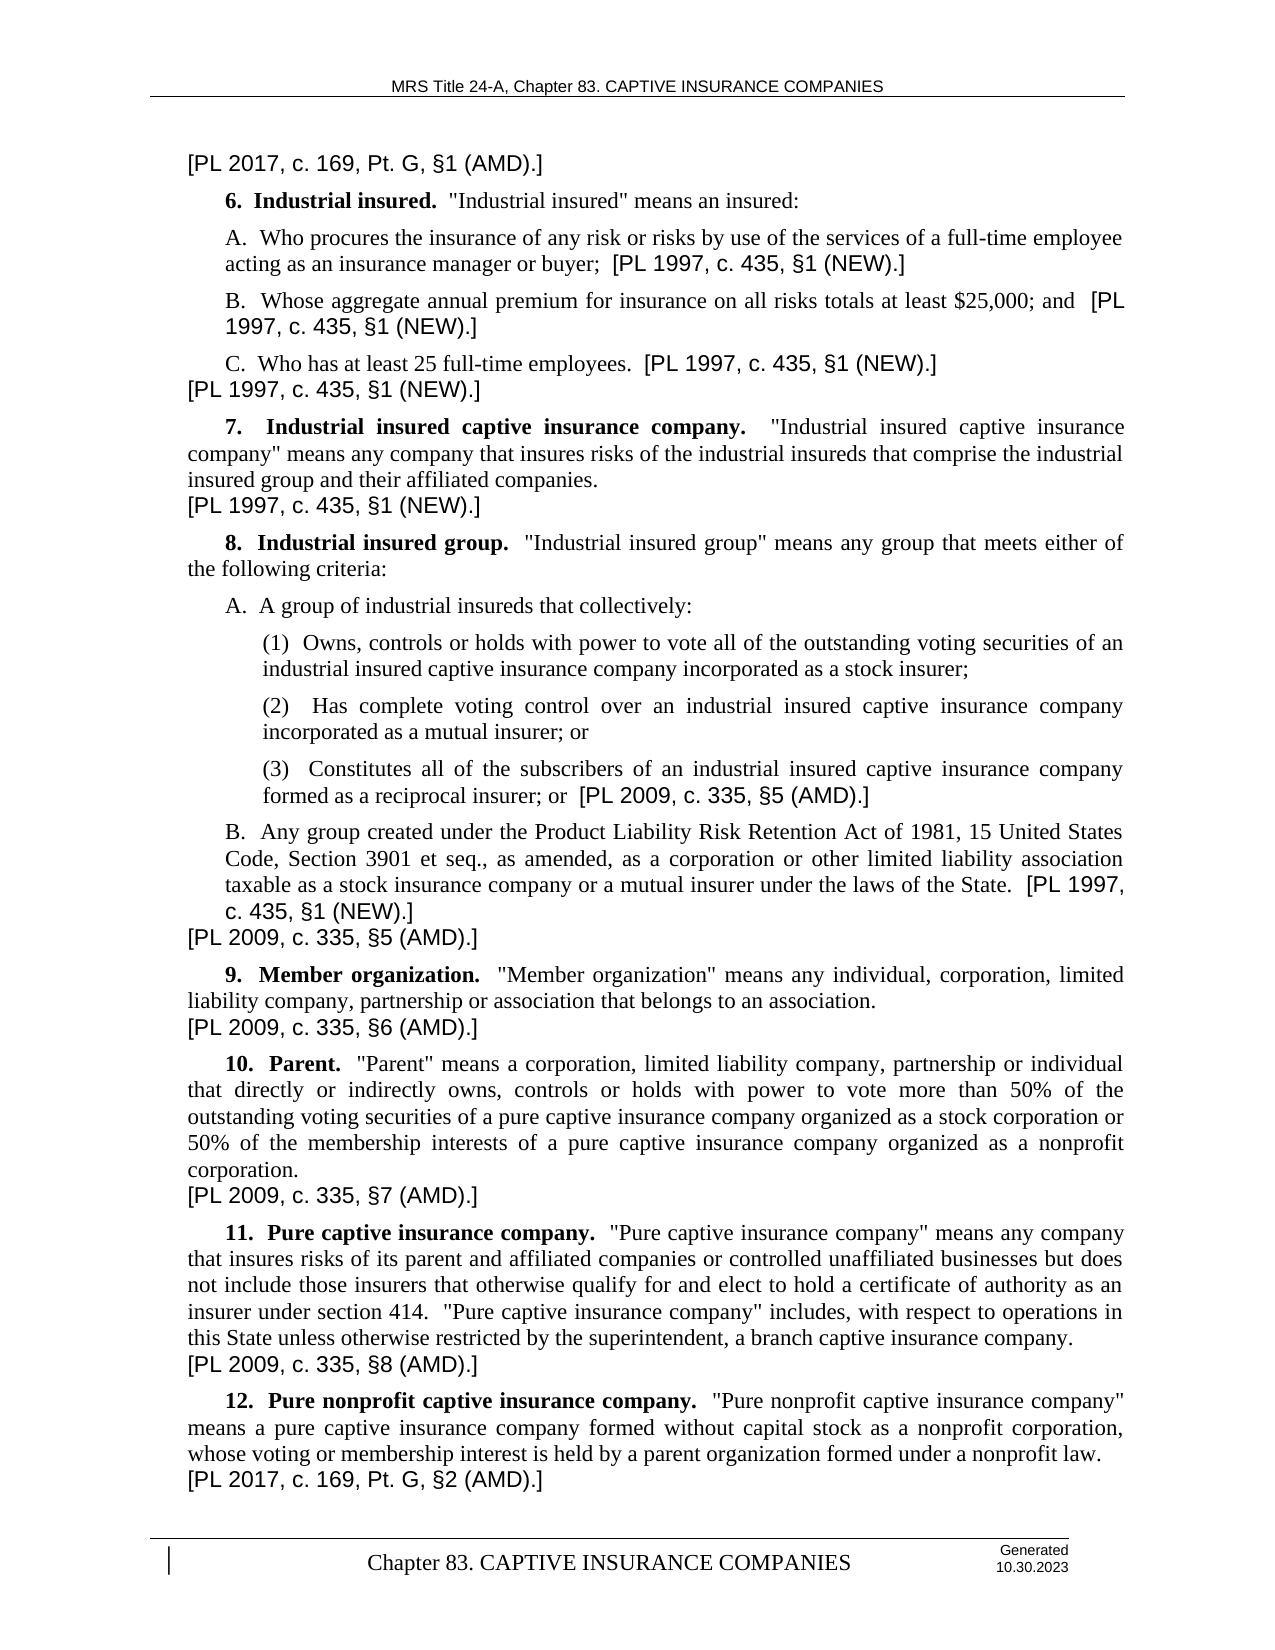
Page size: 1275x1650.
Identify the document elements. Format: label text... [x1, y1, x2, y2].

text (2) Has complete voting control over an industrial insured captive insurance company incorporated as a mutual insurer; or [262, 692, 1125, 745]
text 6. Industrial insured. "Industrial insured" means an insured: [187, 187, 1125, 213]
text [PL 1997, c. 435, §1 (NEW).] [187, 376, 1125, 403]
text [PL 1997, c. 435, §1 (NEW).] [187, 492, 1125, 519]
text (3) Constitutes all of the subscribers of an industrial insured captive insurance company formed as a reciprocal insurer; or [PL 2009, c. 335, §5 (AMD).] [262, 755, 1125, 808]
text 11. Pure captive insurance company. "Pure captive insurance company" means any company that insures risks of its parent and affiliated companies or controlled unaffiliated businesses but does not include those insurers that otherwise qualify for and elect to hold a certificate of authority as an insurer under section 414. "Pure captive insurance company" includes, with respect to operations in this State unless otherwise restricted by the superintendent, a branch captive insurance company. [187, 1219, 1125, 1351]
text B. Whose aggregate annual premium for insurance on all risks totals at least $25,000; and [PL 1997, c. 435, §1 (NEW).] [225, 287, 1125, 339]
text 12. Pure nonprofit captive insurance company. "Pure nonprofit captive insurance company" means a pure captive insurance company formed without capital stock as a nonprofit corporation, whose voting or membership interest is held by a parent organization formed under a nonprofit law. [187, 1387, 1125, 1466]
text [PL 2009, c. 335, §8 (AMD).] [187, 1351, 1125, 1377]
text 8. Industrial insured group. "Industrial insured group" means any group that meets either of the following criteria: [187, 529, 1125, 582]
text 7. Industrial insured captive insurance company. "Industrial insured captive insurance company" means any company that insures risks of the industrial insureds that comprise the industrial insured group and their affiliated companies. [187, 413, 1125, 492]
text 10. Parent. "Parent" means a corporation, limited liability company, partnership or individual that directly or indirectly owns, controls or holds with power to vote more than 50% of the outstanding voting securities of a pure captive insurance company organized as a stock corporation or 50% of the membership interests of a pure captive insurance company organized as a nonprofit corporation. [187, 1050, 1125, 1182]
text B. Any group created under the Product Liability Risk Retention Act of 1981, 15 United States Code, Section 3901 et seq., as amended, as a corporation or other limited liability association taxable as a stock insurance company or a mutual insurer under the laws of the State. [PL 1997, c. 435, §1 (NEW).] [225, 818, 1125, 924]
text [PL 2009, c. 335, §7 (AMD).] [187, 1182, 1125, 1208]
text A. A group of industrial insureds that collectively: [225, 592, 1125, 618]
text [PL 2009, c. 335, §6 (AMD).] [187, 1013, 1125, 1040]
text C. Who has at least 25 full-time employees. [PL 1997, c. 435, §1 (NEW).] [225, 350, 1125, 376]
text [PL 2017, c. 169, Pt. G, §1 (AMD).] [187, 150, 1125, 176]
text 9. Member organization. "Member organization" means any individual, corporation, limited liability company, partnership or association that belongs to an association. [187, 961, 1125, 1013]
text A. Who procures the insurance of any risk or risks by use of the services of a full-time employee acting as an insurance manager or buyer; [PL 1997, c. 435, §1 (NEW).] [225, 223, 1125, 276]
text (1) Owns, controls or holds with power to vote all of the outstanding voting securities of an industrial insured captive insurance company incorporated as a stock insurer; [262, 629, 1125, 682]
text [PL 2009, c. 335, §5 (AMD).] [187, 924, 1125, 950]
text [PL 2017, c. 169, Pt. G, §2 (AMD).] [187, 1466, 1125, 1493]
